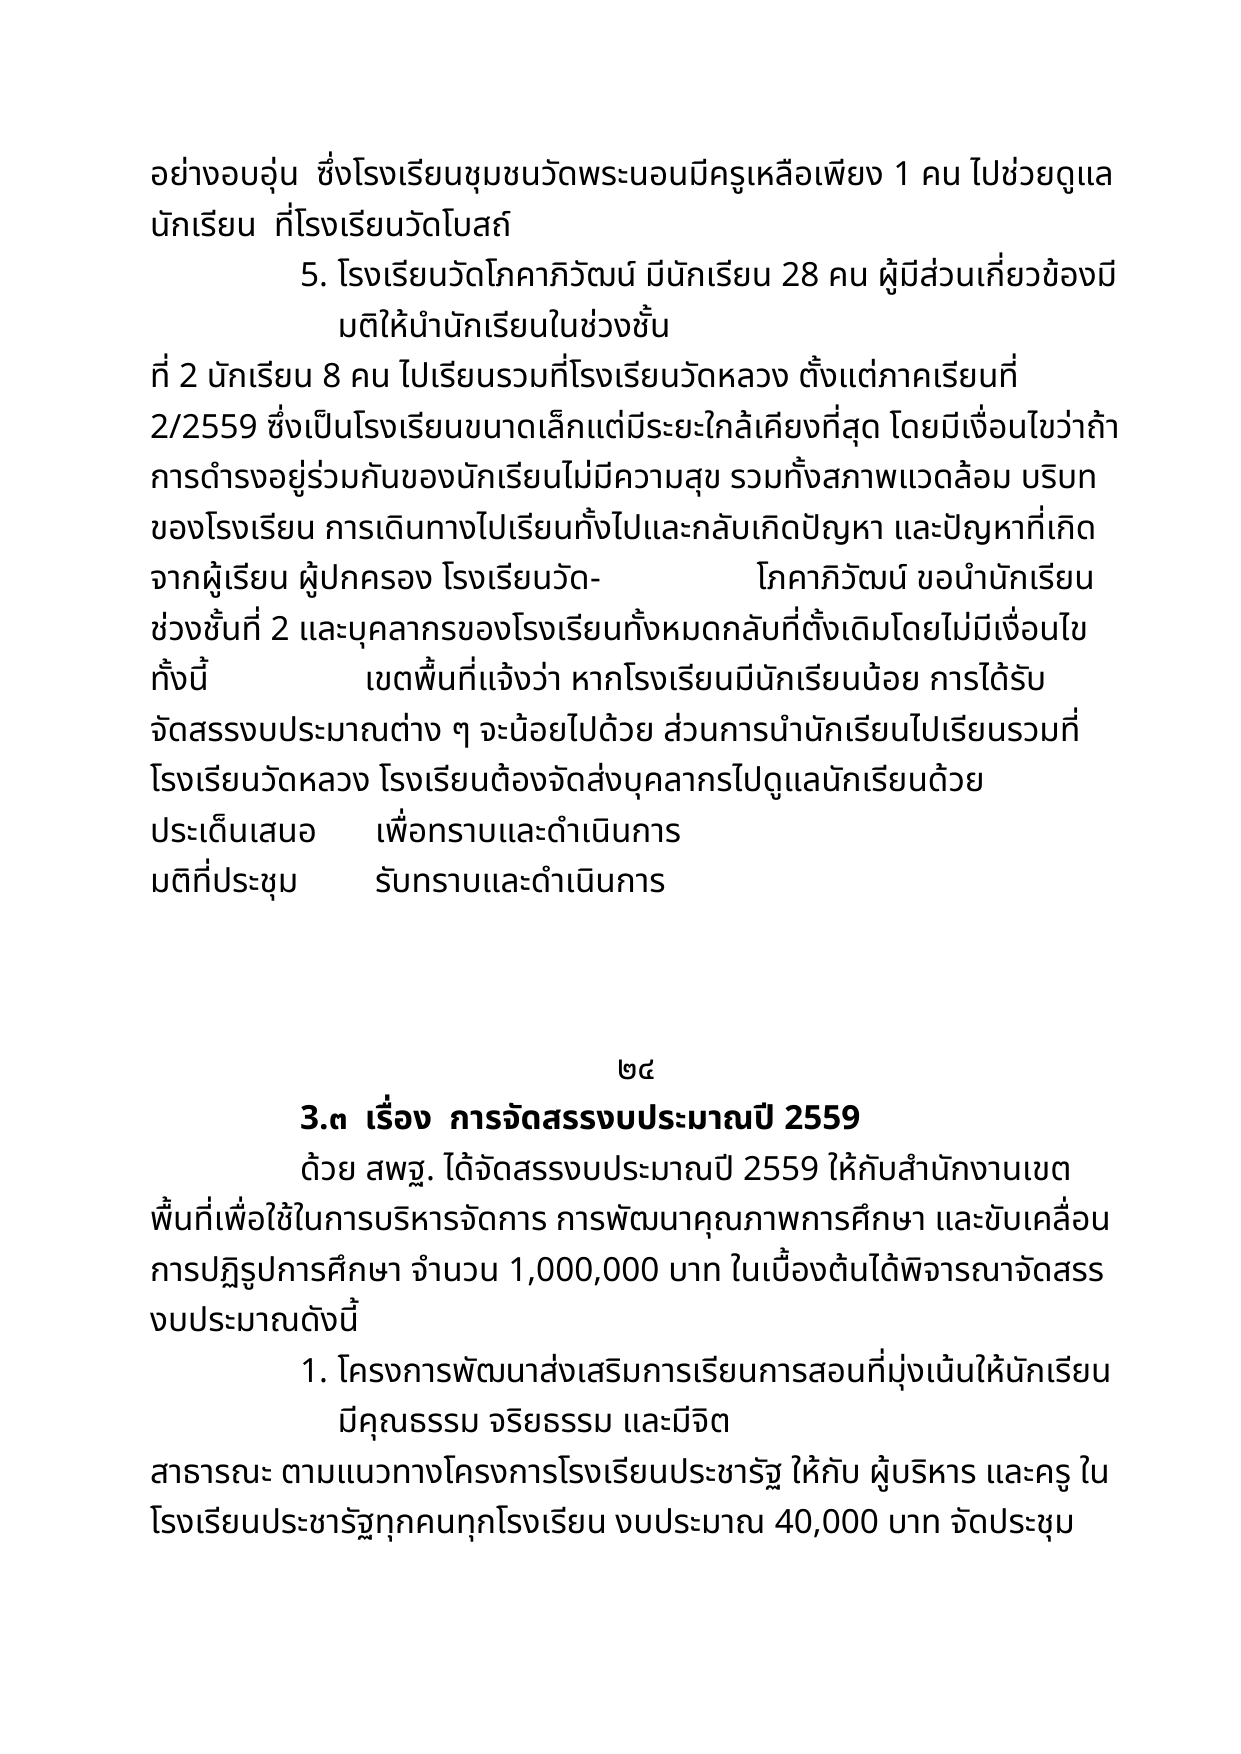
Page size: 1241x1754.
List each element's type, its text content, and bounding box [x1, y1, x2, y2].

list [150, 1448, 1122, 1549]
text มติที่ประชุม รับทราบและดำเนินการ [150, 857, 1122, 907]
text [150, 150, 1122, 251]
list โรงเรียนวัดโภคาภิวัฒน์ มีนักเรียน 28 คน ผู้มีส่วนเกี่ยวข้องมีมติให้นำนักเรียนในช่วงชั้น [300, 251, 1122, 352]
text ๒๔ [150, 1044, 1122, 1094]
text ด้วย สพฐ. ได้จัดสรรงบประมาณปี 2559 ให้กับสำนักงานเขตพื้นที่เพื่อใช้ในการบริหารจัดการ การพัฒนาคุณภาพการศึกษา และขับเคลื่อนการปฏิรูปการศึกษา จำนวน 1,000,000 บาท ในเบื้องต้นได้พิจารณาจัดสรรงบประมาณดังนี้ [150, 1145, 1122, 1347]
text 3.๓ เรื่อง การจัดสรรงบประมาณปี 2559 [150, 1094, 1122, 1145]
text ประเด็นเสนอ เพื่อทราบและดำเนินการ [150, 807, 1141, 857]
list โครงการพัฒนาส่งเสริมการเรียนการสอนที่มุ่งเน้นให้นักเรียนมีคุณธรรม จริยธรรม และมีจิต [300, 1347, 1122, 1448]
text ที่ 2 นักเรียน 8 คน ไปเรียนรวมที่โรงเรียนวัดหลวง ตั้งแต่ภาคเรียนที่ 2/2559 ซึ่งเป็นโรงเรียนขนาดเล็กแต่มีระยะใกล้เคียงที่สุด โดยมีเงื่อนไขว่าถ้าการดำรงอยู่ร่วมกันของนักเรียนไม่มีความสุข รวมทั้งสภาพแวดล้อม บริบทของโรงเรียน การเดินทางไปเรียนทั้งไปและกลับเกิดปัญหา และปัญหาที่เกิดจากผู้เรียน ผู้ปกครอง โรงเรียนวัด- โภคาภิวัฒน์ ขอนำนักเรียนช่วงชั้นที่ 2 และบุคลากรของโรงเรียนทั้งหมดกลับที่ตั้งเดิมโดยไม่มีเงื่อนไข ทั้งนี้ เขตพื้นที่แจ้งว่า หากโรงเรียนมีนักเรียนน้อย การได้รับจัดสรรงบประมาณต่าง ๆ จะน้อยไปด้วย ส่วนการนำนักเรียนไปเรียนรวมที่โรงเรียนวัดหลวง โรงเรียนต้องจัดส่งบุคลากรไปดูแลนักเรียนด้วย [150, 352, 1122, 807]
